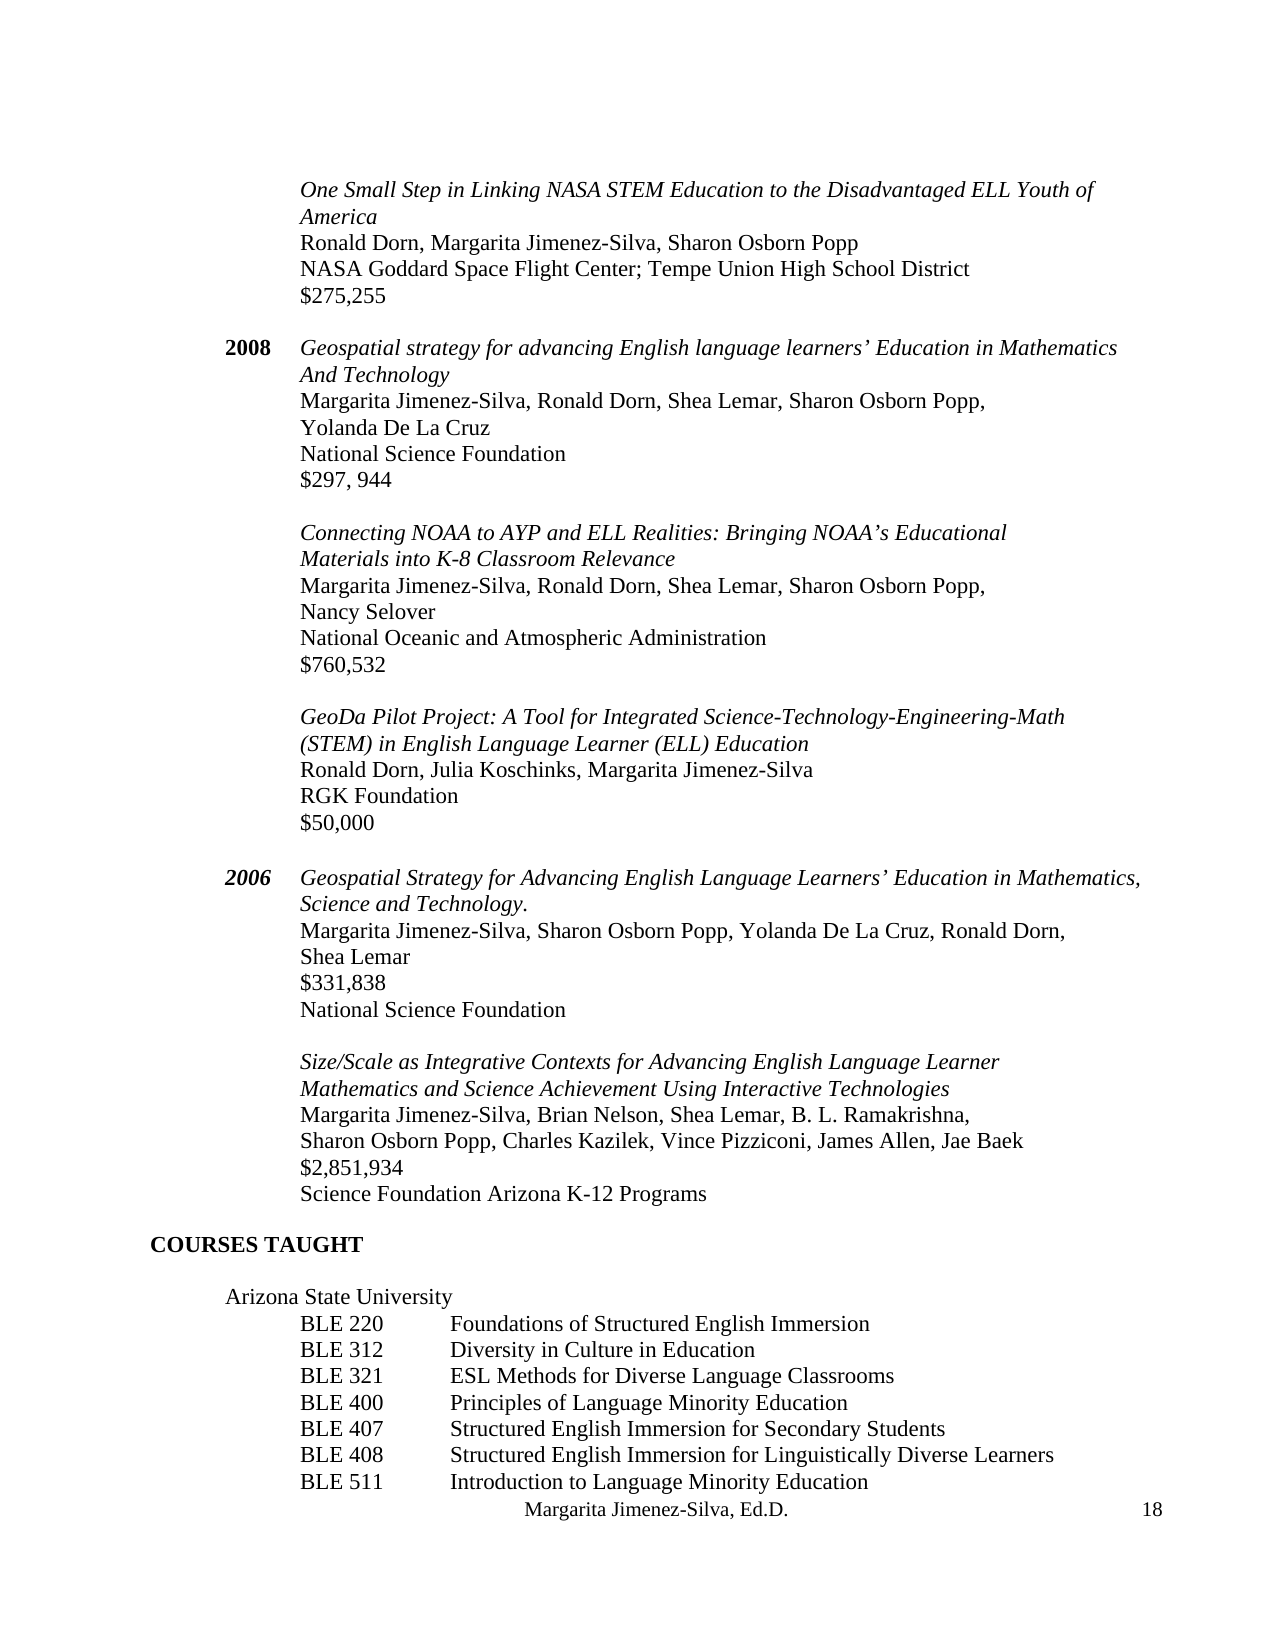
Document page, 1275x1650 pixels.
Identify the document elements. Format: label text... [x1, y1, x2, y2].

text Connecting NOAA to AYP and ELL Realities: Bringing NOAA’s Educational [300, 519, 1237, 545]
text Arizona State University [150, 1283, 1162, 1310]
text $760,532 [150, 651, 1162, 677]
list Geospatial Strategy for Advancing English Language Learners’ Education in Mathematics, Science and Technology. [225, 864, 1162, 917]
text GeoDa Pilot Project: A Tool for Integrated Science-Technology-Engineering-Math [300, 703, 1237, 730]
text One Small Step in Linking NASA STEM Education to the Disadvantaged ELL Youth of America [300, 176, 1162, 229]
text (STEM) in English Language Learner (ELL) Education [300, 730, 1237, 756]
text COURSES TAUGHT [150, 1231, 1162, 1257]
text BLE 511 Introduction to Language Minority Education [150, 1468, 1162, 1494]
text Materials into K-8 Classroom Relevance [300, 545, 1237, 572]
text Mathematics and Science Achievement Using Interactive Technologies Margarita Jimenez-Silva, Brian Nelson, Shea Lemar, B. L. Ramakrishna, [300, 1075, 1162, 1127]
text Margarita Jimenez-Silva, Ronald Dorn, Shea Lemar, Sharon Osborn Popp, [150, 572, 1162, 598]
text 2008 Geospatial strategy for advancing English language learners’ Education in Mathematics [150, 334, 1237, 361]
text Shea Lemar [300, 943, 1162, 969]
text $2,851,934 [300, 1154, 1162, 1180]
text BLE 407 Structured English Immersion for Secondary Students [150, 1415, 1162, 1441]
text Margarita Jimenez-Silva, Sharon Osborn Popp, Yolanda De La Cruz, Ronald Dorn, [300, 917, 1162, 943]
text $50,000 [150, 809, 1162, 835]
text BLE 321 ESL Methods for Diverse Language Classrooms [150, 1362, 1162, 1389]
text Yolanda De La Cruz [150, 413, 1162, 440]
text National Science Foundation [300, 996, 1162, 1022]
text Science Foundation Arizona K-12 Programs [300, 1180, 1162, 1207]
text $275,255 [225, 282, 1162, 308]
text $331,838 [300, 969, 1162, 996]
text Sharon Osborn Popp, Charles Kazilek, Vince Pizziconi, James Allen, Jae Baek [300, 1127, 1162, 1154]
text $297, 944 [150, 466, 1162, 493]
text BLE 408 Structured English Immersion for Linguistically Diverse Learners [150, 1441, 1162, 1468]
text RGK Foundation [150, 782, 1237, 809]
text Margarita Jimenez-Silva, Ronald Dorn, Shea Lemar, Sharon Osborn Popp, [150, 387, 1162, 413]
text NASA Goddard Space Flight Center; Tempe Union High School District [225, 255, 1162, 282]
text Ronald Dorn, Margarita Jimenez-Silva, Sharon Osborn Popp [225, 229, 1162, 255]
text And Technology [150, 361, 1237, 387]
text National Oceanic and Atmospheric Administration [150, 624, 1162, 651]
text BLE 312 Diversity in Culture in Education [225, 1336, 1162, 1362]
text Size/Scale as Integrative Contexts for Advancing English Language Learner [300, 1048, 1162, 1075]
text BLE 400 Principles of Language Minority Education [150, 1389, 1162, 1415]
text Nancy Selover [150, 598, 1162, 624]
text BLE 220 Foundations of Structured English Immersion [150, 1310, 1162, 1336]
text National Science Foundation [150, 440, 1162, 466]
text Ronald Dorn, Julia Koschinks, Margarita Jimenez-Silva [150, 756, 1237, 782]
